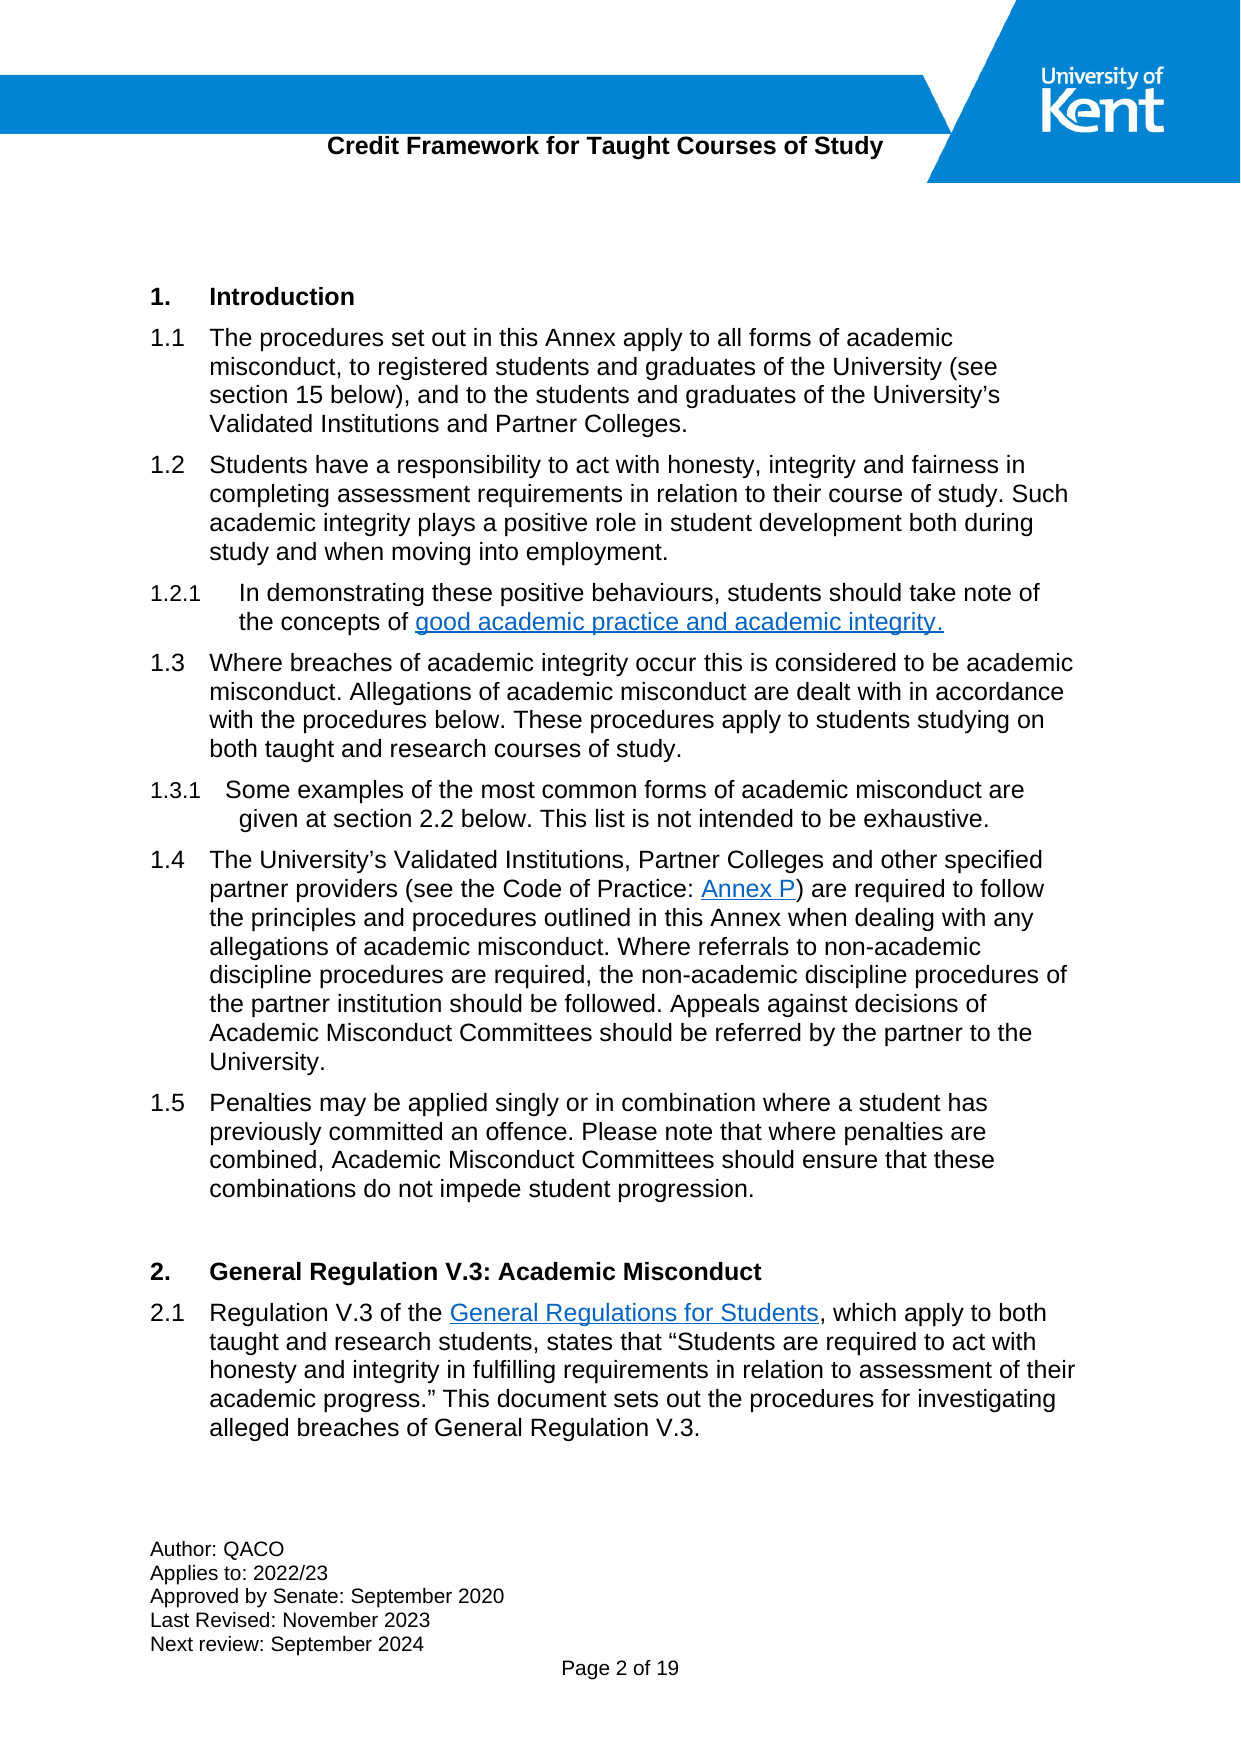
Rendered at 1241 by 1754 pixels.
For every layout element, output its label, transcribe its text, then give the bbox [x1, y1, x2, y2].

list The procedures set out in this Annex apply to all forms of academic misconduct, to registered students and graduates of the University (see section 15 below), and to the students and graduates of the University’s Validated Institutions and Partner Colleges. [150, 323, 1080, 438]
list 1.2.1 In demonstrating these positive behaviours, students should take note of the concepts of good academic practice and academic integrity. [150, 578, 1080, 635]
list Some examples of the most common forms of academic misconduct are given at section 2.2 below. This list is not intended to be exhaustive. [150, 775, 1080, 833]
picture [0, 0, 1241, 184]
subtitle Introduction [150, 281, 1090, 310]
list Where breaches of academic integrity occur this is considered to be academic misconduct. Allegations of academic misconduct are dealt with in accordance with the procedures below. These procedures apply to students studying on both taught and research courses of study. [150, 648, 1080, 763]
list Regulation V.3 of the General Regulations for Students, which apply to both taught and research students, states that “Students are required to act with honesty and integrity in fulfilling requirements in relation to assessment of their academic progress.” This document sets out the procedures for investigating alleged breaches of General Regulation V.3. [150, 1298, 1080, 1441]
list Students have a responsibility to act with honesty, integrity and fairness in completing assessment requirements in relation to their course of study. Such academic integrity plays a positive role in student development both during study and when moving into employment. [150, 450, 1080, 565]
list The University’s Validated Institutions, Partner Colleges and other specified partner providers (see the Code of Practice: Annex P) are required to follow the principles and procedures outlined in this Annex when dealing with any allegations of academic misconduct. Where referrals to non-academic discipline procedures are required, the non-academic discipline procedures of the partner institution should be followed. Appeals against decisions of Academic Misconduct Committees should be referred by the partner to the University. [150, 845, 1080, 1075]
subtitle General Regulation V.3: Academic Misconduct [150, 1256, 1090, 1285]
list Penalties may be applied singly or in combination where a student has previously committed an offence. Please note that where penalties are combined, Academic Misconduct Committees should ensure that these combinations do not impede student progression. [150, 1088, 1080, 1203]
